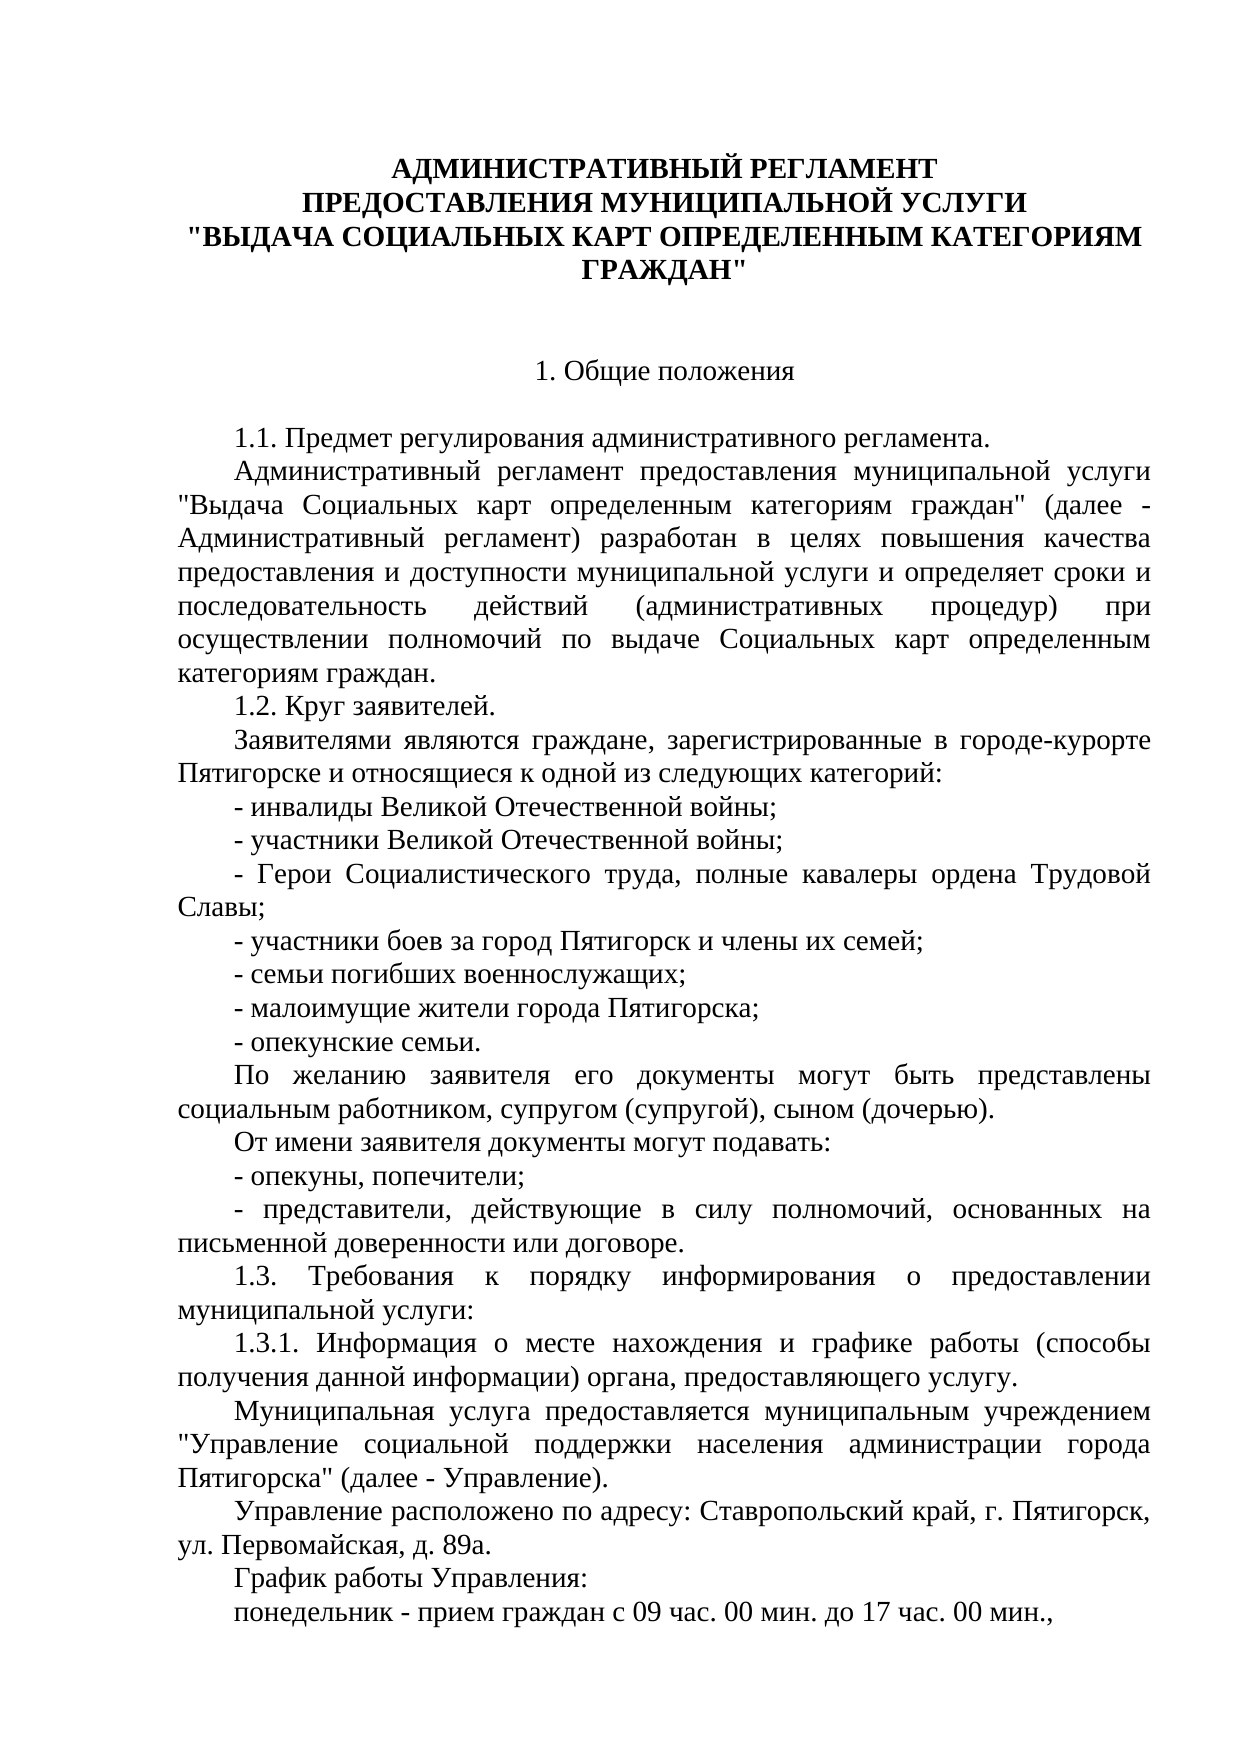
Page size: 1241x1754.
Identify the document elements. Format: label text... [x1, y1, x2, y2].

text 1.2. Круг заявителей. [177, 688, 1152, 722]
text По желанию заявителя его документы могут быть представлены социальным работником, супругом (супругой), сыном (дочерью). [177, 1057, 1152, 1124]
text - Герои Социалистического труда, полные кавалеры ордена Трудовой Славы; [177, 856, 1152, 923]
title АДМИНИСТРАТИВНЫЙ РЕГЛАМЕНТ [177, 152, 1152, 185]
text 1.3. Требования к порядку информирования о предоставлении муниципальной услуги: [177, 1258, 1152, 1326]
text - участники боев за город Пятигорск и члены их семей; [177, 923, 1152, 957]
text Заявителями являются граждане, зарегистрированные в городе-курорте Пятигорске и относящиеся к одной из следующих категорий: [177, 722, 1152, 789]
text От имени заявителя документы могут подавать: [177, 1124, 1152, 1158]
text - участники Великой Отечественной войны; [177, 822, 1152, 856]
text - малоимущие жители города Пятигорска; [177, 990, 1152, 1024]
title ПРЕДОСТАВЛЕНИЯ МУНИЦИПАЛЬНОЙ УСЛУГИ [177, 185, 1152, 219]
text - представители, действующие в силу полномочий, основанных на письменной доверенности или договоре. [177, 1191, 1152, 1258]
text Муниципальная услуга предоставляется муниципальным учреждением "Управление социальной поддержки населения администрации города Пятигорска" (далее - Управление). [177, 1393, 1152, 1493]
text понедельник - прием граждан с 09 час. 00 мин. до 17 час. 00 мин., [177, 1594, 1152, 1627]
title "ВЫДАЧА СОЦИАЛЬНЫХ КАРТ ОПРЕДЕЛЕННЫМ КАТЕГОРИЯМ ГРАЖДАН" [177, 219, 1152, 286]
text - опекуны, попечители; [177, 1158, 1152, 1191]
text 1.1. Предмет регулирования административного регламента. [177, 420, 1152, 453]
text - опекунские семьи. [177, 1024, 1152, 1057]
text 1. Общие положения [177, 353, 1152, 386]
text Административный регламент предоставления муниципальной услуги "Выдача Социальных карт определенным категориям граждан" (далее - Административный регламент) разработан в целях повышения качества предоставления и доступности муниципальной услуги и определяет сроки и последовательность действий (административных процедур) при осуществлении полномочий по выдаче Социальных карт определенным категориям граждан. [177, 453, 1152, 688]
text - семьи погибших военнослужащих; [177, 957, 1152, 990]
text 1.3.1. Информация о месте нахождения и графике работы (способы получения данной информации) органа, предоставляющего услугу. [177, 1326, 1152, 1393]
text График работы Управления: [177, 1560, 1152, 1594]
text Управление расположено по адресу: Ставропольский край, г. Пятигорск, ул. Первомайская, д. 89а. [177, 1493, 1152, 1560]
text - инвалиды Великой Отечественной войны; [177, 789, 1152, 822]
